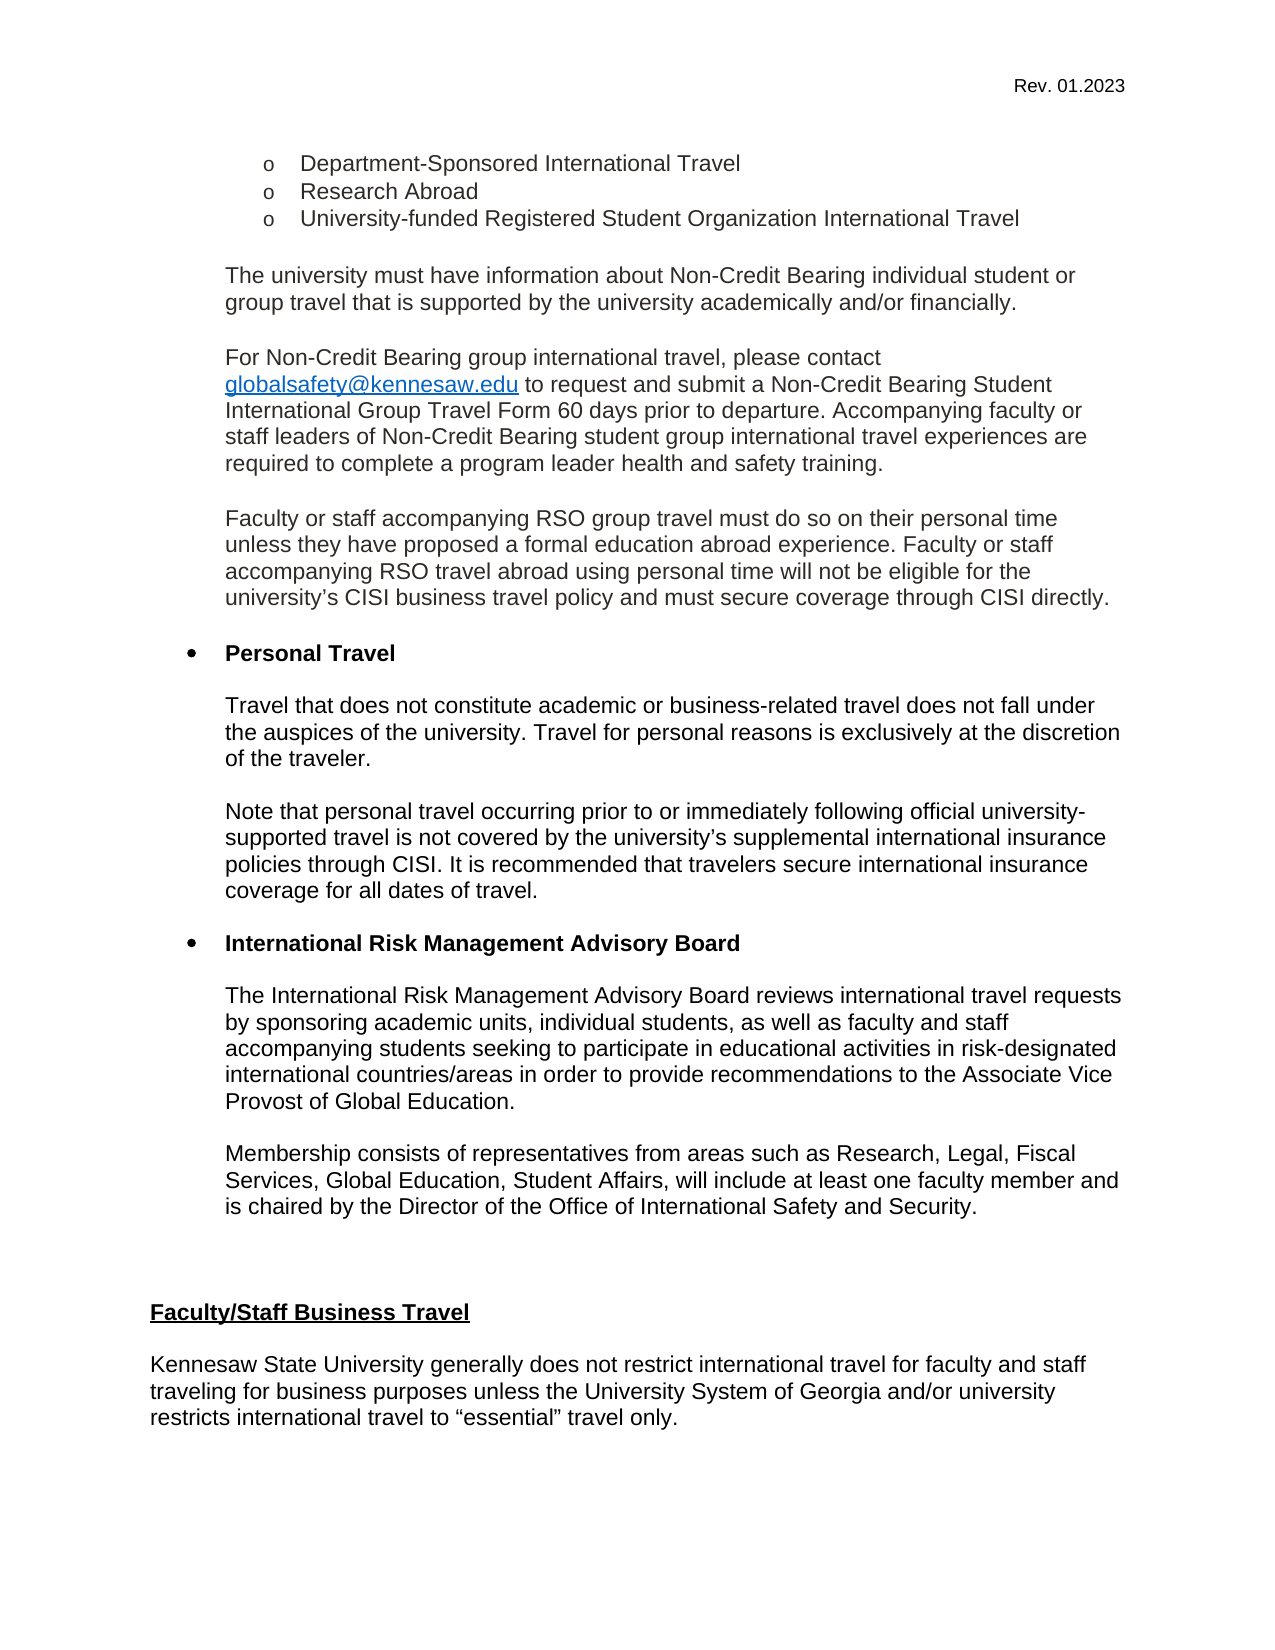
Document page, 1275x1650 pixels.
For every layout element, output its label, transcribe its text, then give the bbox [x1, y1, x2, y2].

list Note that personal travel occurring prior to or immediately following official university-supported travel is not covered by the university’s supplemental international insurance policies through CISI. It is recommended that travelers secure international insurance coverage for all dates of travel. [225, 798, 1125, 903]
text The International Risk Management Advisory Board reviews international travel requests by sponsoring academic units, individual students, as well as faculty and staff accompanying students seeking to participate in educational activities in risk-designated international countries/areas in order to provide recommendations to the Associate Vice Provost of Global Education. [225, 982, 1125, 1114]
text For Non-Credit Bearing group international travel, please contact globalsafety@kennesaw.edu to request and submit a Non-Credit Bearing Student International Group Travel Form 60 days prior to departure. Accompanying faculty or staff leaders of Non-Credit Bearing student group international travel experiences are required to complete a program leader health and safety training. [225, 344, 1125, 476]
text Faculty or staff accompanying RSO group travel must do so on their personal time unless they have proposed a formal education abroad experience. Faculty or staff accompanying RSO travel abroad using personal time will not be eligible for the university’s CISI business travel policy and must secure coverage through CISI directly. [225, 505, 1125, 611]
text Membership consists of representatives from areas such as Research, Legal, Fiscal Services, Global Education, Student Affairs, will include at least one faculty member and is chaired by the Director of the Office of International Safety and Security. [225, 1140, 1125, 1219]
text The university must have information about Non-Credit Bearing individual student or group travel that is supported by the university academically and/or financially. [225, 262, 1125, 315]
list Travel that does not constitute academic or business-related travel does not fall under the auspices of the university. Travel for personal reasons is exclusively at the discretion of the traveler. [225, 692, 1125, 771]
list Personal Travel [187, 640, 1125, 666]
text Kennesaw State University generally does not restrict international travel for faculty and staff traveling for business purposes unless the University System of Georgia and/or university restricts international travel to “essential” travel only. [150, 1351, 1125, 1430]
list Research Abroad [262, 178, 1125, 205]
text Faculty/Staff Business Travel [150, 1298, 1125, 1325]
list Department-Sponsored International Travel [262, 150, 1125, 178]
list University-funded Registered Student Organization International Travel [262, 205, 1125, 233]
list International Risk Management Advisory Board [187, 929, 1125, 956]
